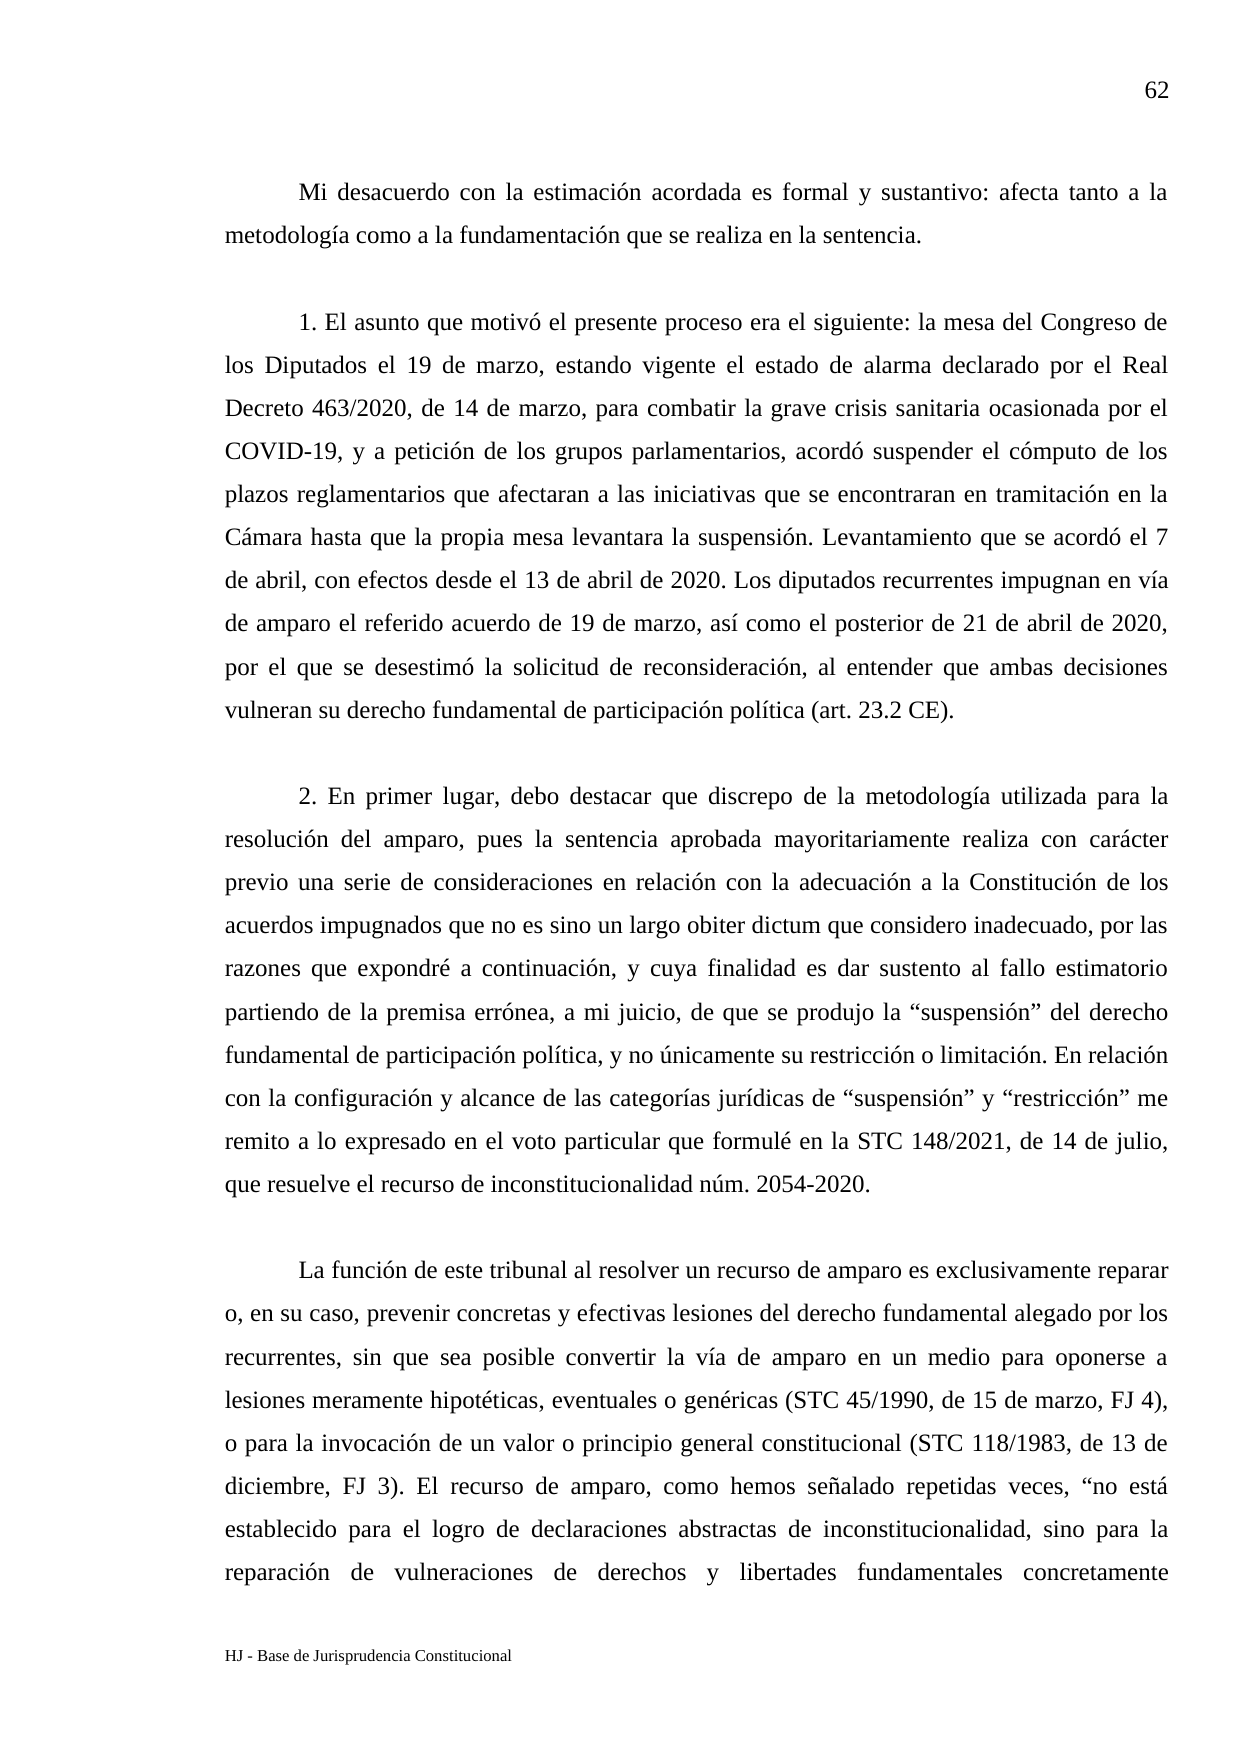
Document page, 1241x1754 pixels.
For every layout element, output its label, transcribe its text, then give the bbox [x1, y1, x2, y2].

text 2. En primer lugar, debo destacar que discrepo de la metodología utilizada para la resolución del amparo, pues la sentencia aprobada mayoritariamente realiza con carácter previo una serie de consideraciones en relación con la adecuación a la Constitución de los acuerdos impugnados que no es sino un largo obiter dictum que considero inadecuado, por las razones que expondré a continuación, y cuya finalidad es dar sustento al fallo estimatorio partiendo de la premisa errónea, a mi juicio, de que se produjo la “suspensión” del derecho fundamental de participación política, y no únicamente su restricción o limitación. En relación con la configuración y alcance de las categorías jurídicas de “suspensión” y “restricción” me remito a lo expresado en el voto particular que formulé en la STC 148/2021, de 14 de julio, que resuelve el recurso de inconstitucionalidad núm. 2054-2020. [224, 781, 1169, 1198]
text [224, 1255, 1169, 1586]
text 1. El asunto que motivó el presente proceso era el siguiente: la mesa del Congreso de los Diputados el 19 de marzo, estando vigente el estado de alarma declarado por el Real Decreto 463/2020, de 14 de marzo, para combatir la grave crisis sanitaria ocasionada por el COVID-19, y a petición de los grupos parlamentarios, acordó suspender el cómputo de los plazos reglamentarios que afectaran a las iniciativas que se encontraran en tramitación en la Cámara hasta que la propia mesa levantara la suspensión. Levantamiento que se acordó el 7 de abril, con efectos desde el 13 de abril de 2020. Los diputados recurrentes impugnan en vía de amparo el referido acuerdo de 19 de marzo, así como el posterior de 21 de abril de 2020, por el que se desestimó la solicitud de reconsideración, al entender que ambas decisiones vulneran su derecho fundamental de participación política (art. 23.2 CE). [224, 307, 1169, 723]
text Mi desacuerdo con la estimación acordada es formal y sustantivo: afecta tanto a la metodología como a la fundamentación que se realiza en la sentencia. [224, 177, 1169, 249]
